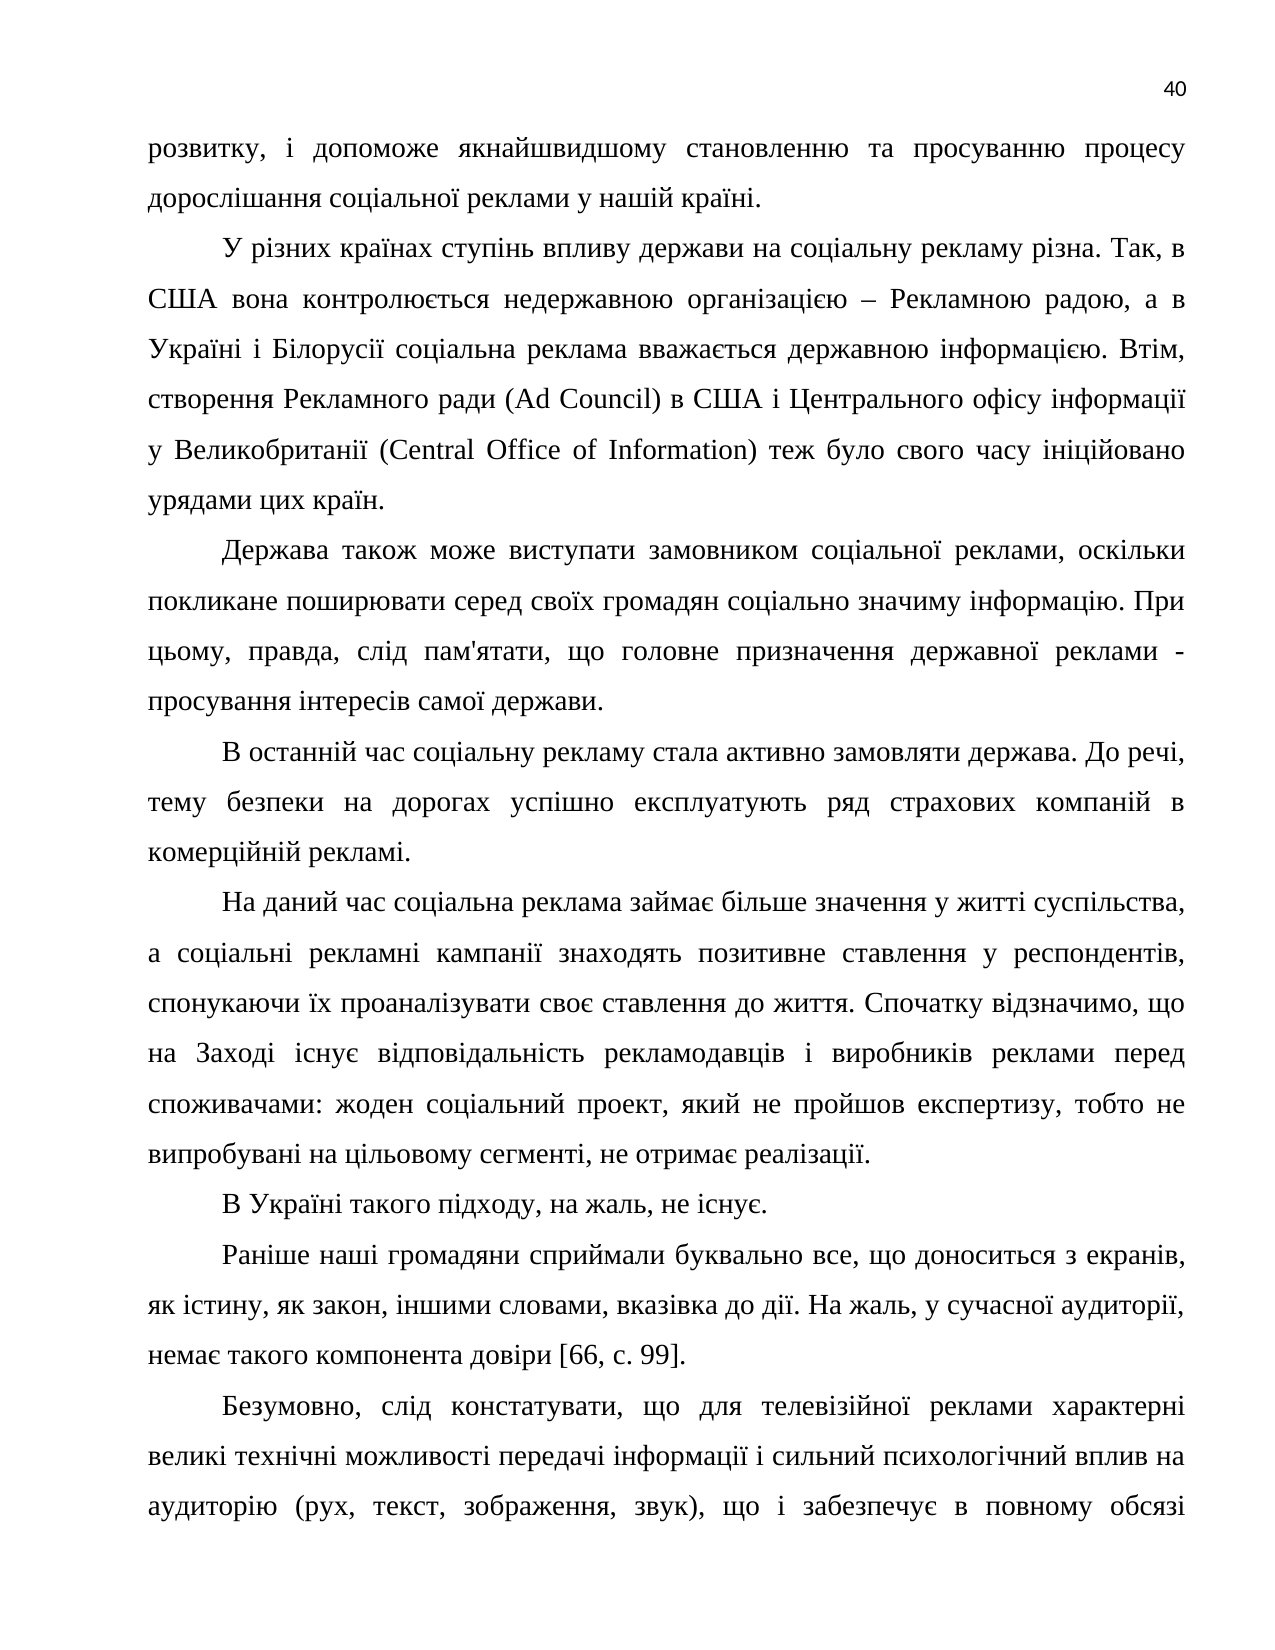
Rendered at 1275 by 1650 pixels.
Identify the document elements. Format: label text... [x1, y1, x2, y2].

text Держава також може виступати замовником соціальної реклами, оскільки покликане поширювати серед своїх громадян соціально значиму інформацію. При цьому, правда, слід пам'ятати, що головне призначення державної реклами - просування інтересів самої держави. [148, 532, 1186, 717]
text В останній час соціальну рекламу стала активно замовляти держава. До речі, тему безпеки на дорогах успішно експлуатують ряд страхових компаній в комерційній рекламі. [148, 734, 1186, 868]
text На даний час соціальна реклама займає більше значення у житті суспільства, а соціальні рекламні кампанії знаходять позитивне ставлення у респондентів, спонукаючи їх проаналізувати своє ставлення до життя. Спочатку відзначимо, що на Заході існує відповідальність рекламодавців і виробників реклами перед споживачами: жоден соціальний проект, який не пройшов експертизу, тобто не випробувані на цільовому сегменті, не отримає реалізації. [148, 884, 1186, 1170]
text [148, 130, 1186, 214]
text У різних країнах ступінь впливу держави на соціальну рекламу різна. Так, в США вона контролюється недержавною організацією – Рекламною радою, а в Україні і Білорусії соціальна реклама вважається державною інформацією. Втім, створення Рекламного ради (Ad Council) в США і Центрального офісу інформації у Великобританії (Central Office of Information) теж було свого часу ініційовано урядами цих країн. [148, 231, 1186, 516]
text Раніше наші громадяни сприймали буквально все, що доноситься з екранів, як істину, як закон, іншими словами, вказівка до дії. На жаль, у сучасної аудиторії, немає такого компонента довіри [66, c. 99]. [148, 1237, 1186, 1371]
text В Україні такого підходу, на жаль, не існує. [148, 1186, 1186, 1220]
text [148, 1388, 1186, 1522]
